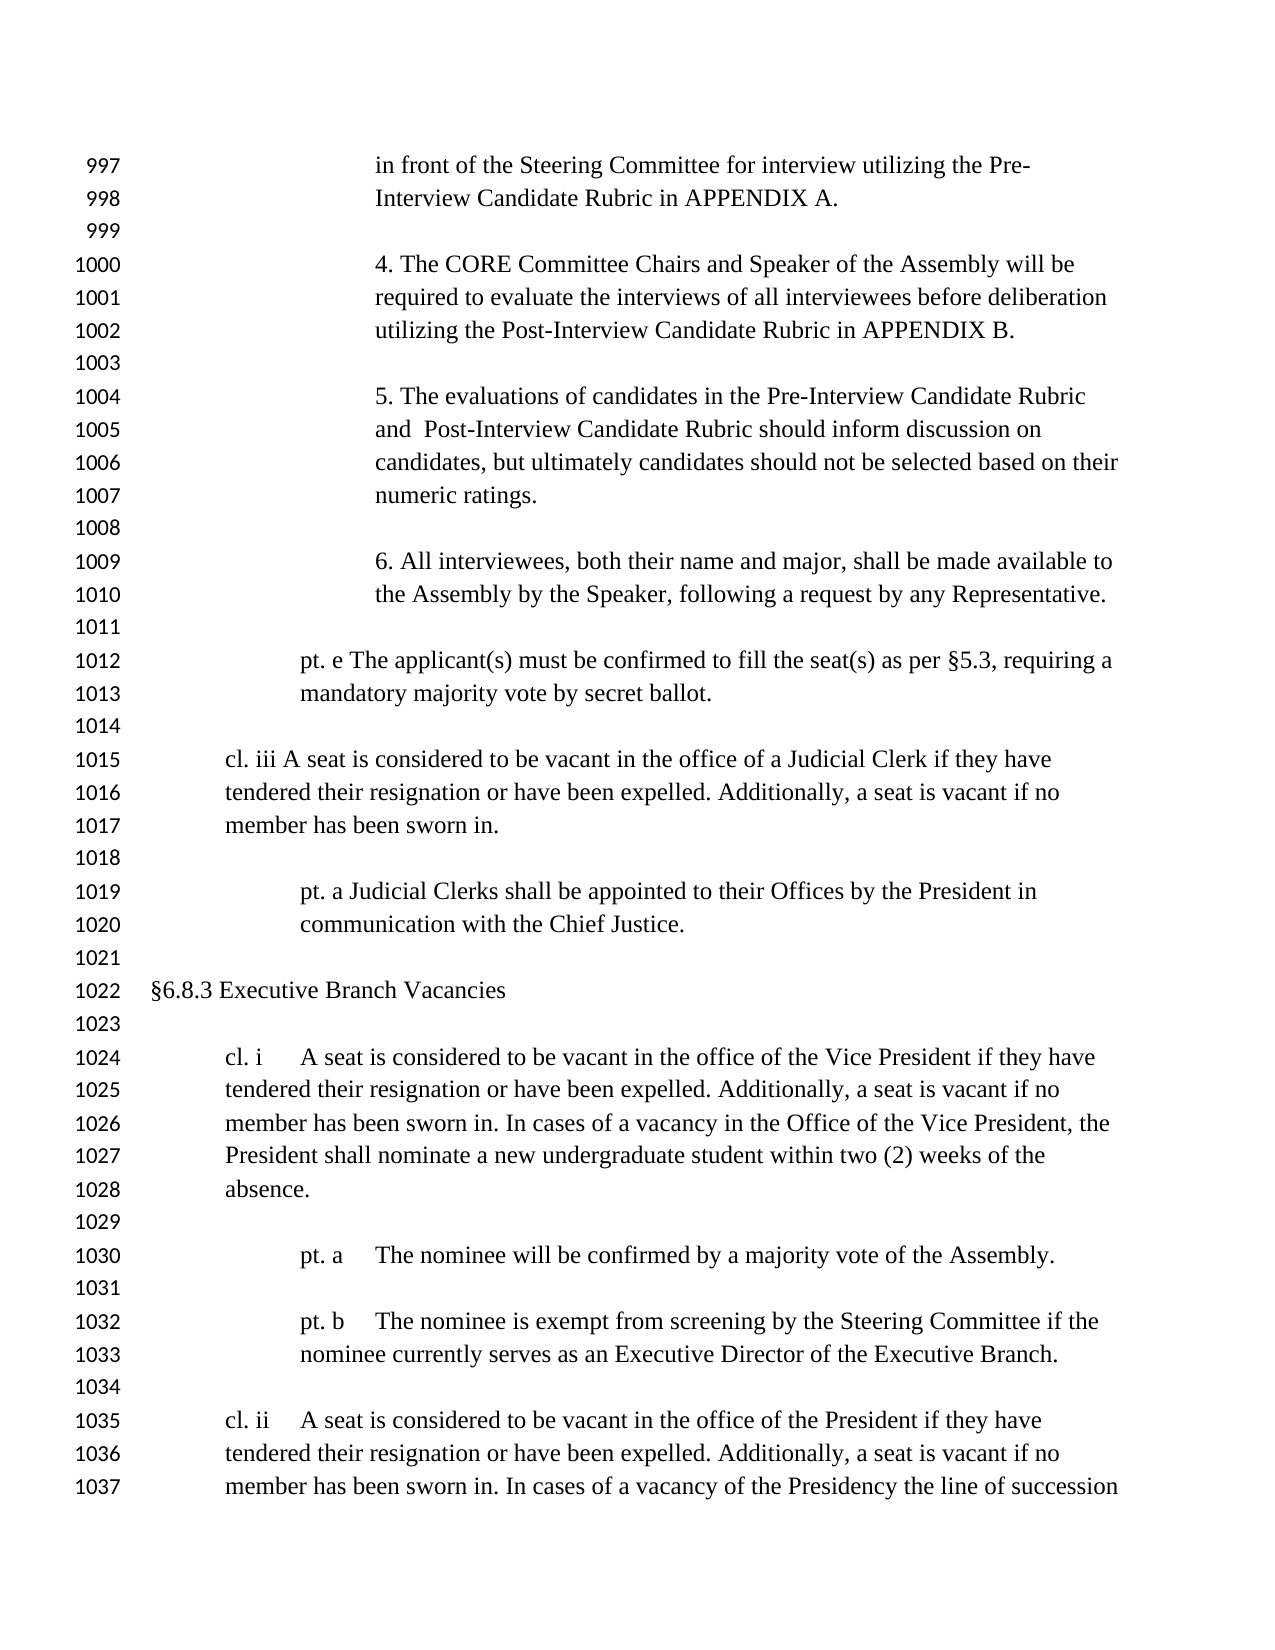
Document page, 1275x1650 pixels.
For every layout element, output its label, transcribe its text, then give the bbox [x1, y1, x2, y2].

text cl. iii A seat is considered to be vacant in the office of a Judicial Clerk if they have tendered their resignation or have been expelled. Additionally, a seat is vacant if no member has been sworn in. [225, 744, 1125, 839]
text 5. The evaluations of candidates in the Pre-Interview Candidate Rubric and Post-Interview Candidate Rubric should inform discussion on candidates, but ultimately candidates should not be selected based on their numeric ratings. [375, 381, 1125, 509]
text pt. e The applicant(s) must be confirmed to fill the seat(s) as per §5.3, requiring a mandatory majority vote by secret ballot. [300, 645, 1125, 707]
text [375, 150, 1125, 212]
text 6. All interviewees, both their name and major, shall be made available to the Assembly by the Speaker, following a request by any Representative. [375, 546, 1125, 608]
text 4. The CORE Committee Chairs and Speaker of the Assembly will be required to evaluate the interviews of all interviewees before deliberation utilizing the Post-Interview Candidate Rubric in APPENDIX B. [375, 249, 1125, 344]
text pt. a The nominee will be confirmed by a majority vote of the Assembly. [225, 1240, 1125, 1268]
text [225, 1405, 1125, 1499]
text cl. i A seat is considered to be vacant in the office of the Vice President if they have tendered their resignation or have been expelled. Additionally, a seat is vacant if no member has been sworn in. In cases of a vacancy in the Office of the Vice President, the President shall nominate a new undergraduate student within two (2) weeks of the absence. [225, 1042, 1125, 1202]
text pt. a Judicial Clerks shall be appointed to their Offices by the President in communication with the Chief Justice. [300, 876, 1125, 938]
text §6.8.3 Executive Branch Vacancies [150, 976, 1125, 1004]
text pt. b The nominee is exempt from screening by the Steering Committee if the nominee currently serves as an Executive Director of the Executive Branch. [300, 1306, 1125, 1367]
